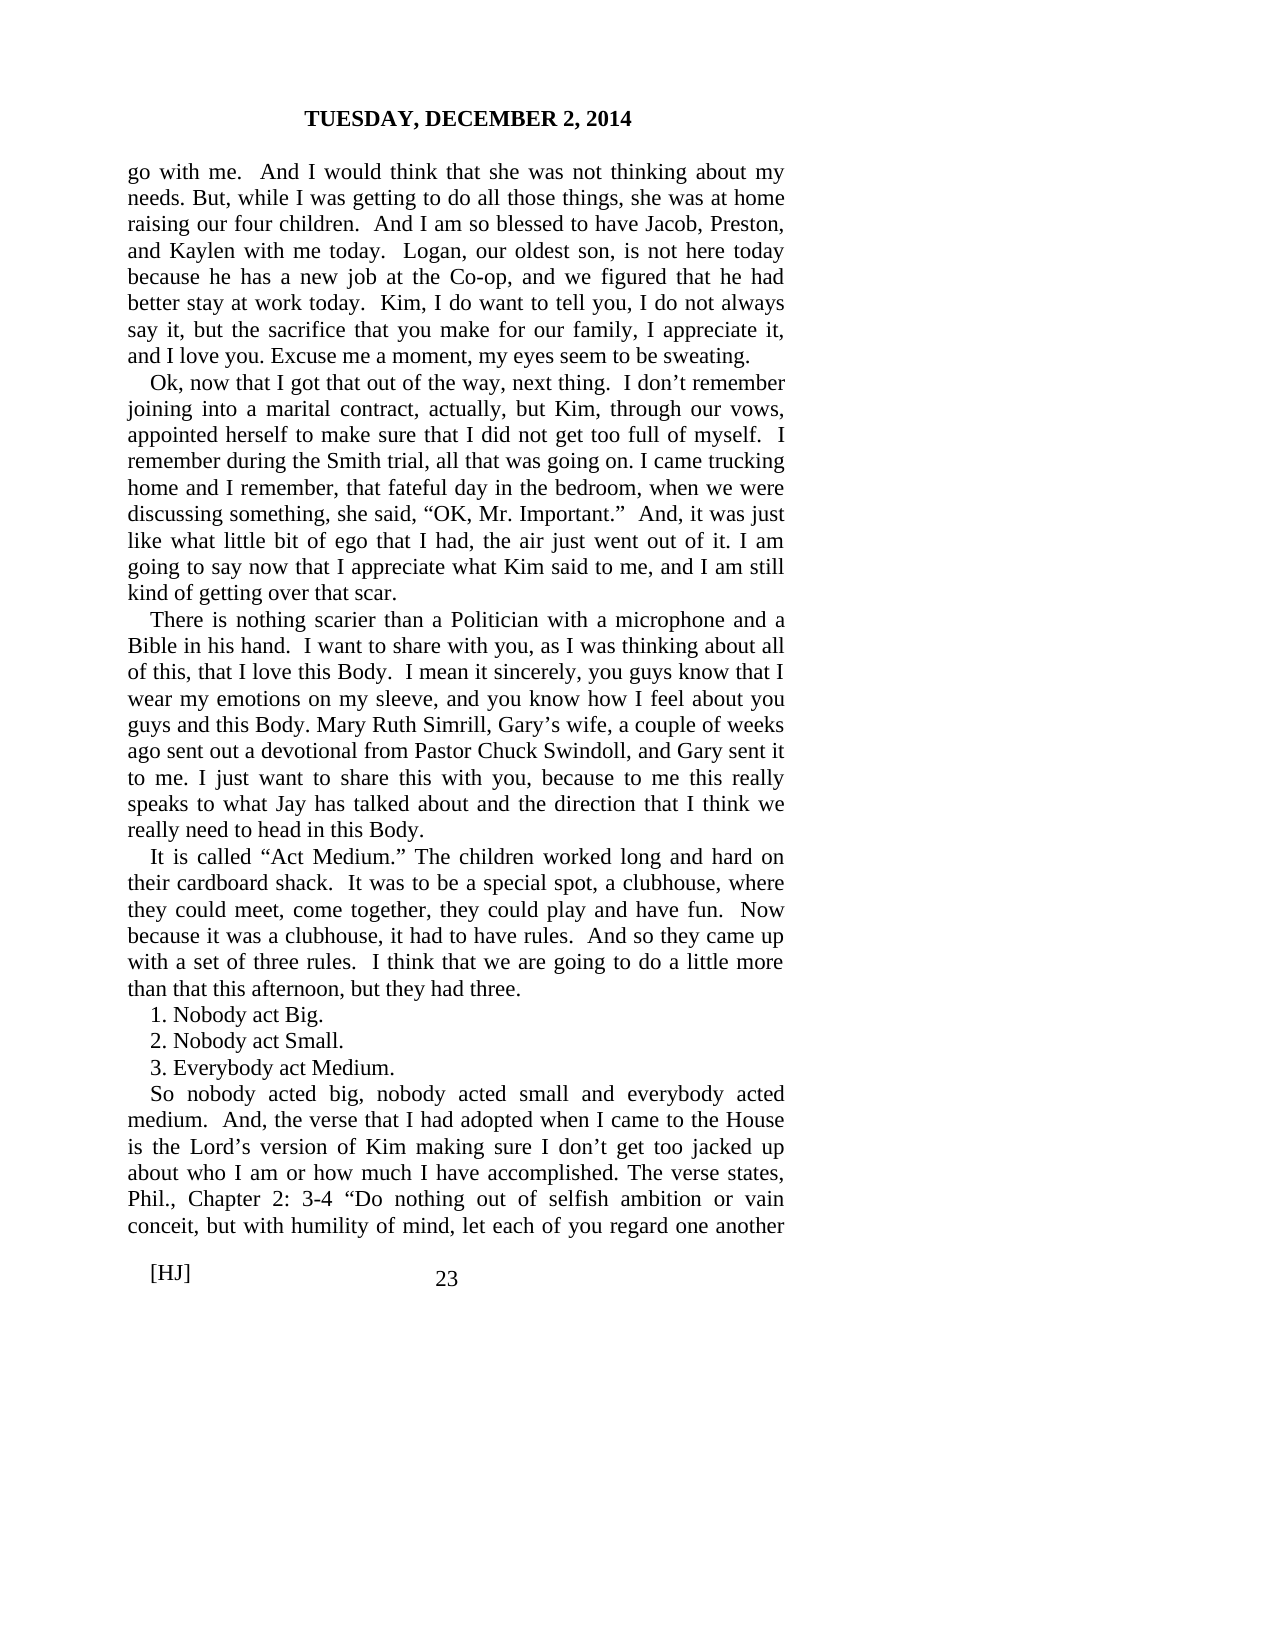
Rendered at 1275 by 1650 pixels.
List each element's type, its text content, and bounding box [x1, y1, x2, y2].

text It is called “Act Medium.” The children worked long and hard on their cardboard shack. It was to be a special spot, a clubhouse, where they could meet, come together, they could play and have fun. Now because it was a clubhouse, it had to have rules. And so they came up with a set of three rules. I think that we are going to do a little more than that this afternoon, but they had three. [127, 843, 786, 1001]
text 2. Nobody act Small. [127, 1027, 786, 1054]
text Ok, now that I got that out of the way, next thing. I don’t remember joining into a marital contract, actually, but Kim, through our vows, appointed herself to make sure that I did not get too full of myself. I remember during the Smith trial, all that was going on. I came trucking home and I remember, that fateful day in the bedroom, when we were discussing something, she said, “OK, Mr. Important.” And, it was just like what little bit of ego that I had, the air just went out of it. I am going to say now that I appreciate what Kim said to me, and I am still kind of getting over that scar. [127, 368, 786, 606]
text There is nothing scarier than a Politician with a microphone and a Bible in his hand. I want to share with you, as I was thinking about all of this, that I love this Body. I mean it sincerely, you guys know that I wear my emotions on my sleeve, and you know how I feel about you guys and this Body. Mary Ruth Simrill, Gary’s wife, a couple of weeks ago sent out a devotional from Pastor Chuck Swindoll, and Gary sent it to me. I just want to share this with you, because to me this really speaks to what Jay has talked about and the direction that I think we really need to head in this Body. [127, 606, 786, 843]
text 1. Nobody act Big. [127, 1001, 786, 1027]
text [127, 1080, 786, 1238]
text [127, 158, 786, 368]
text 3. Everybody act Medium. [127, 1054, 786, 1080]
